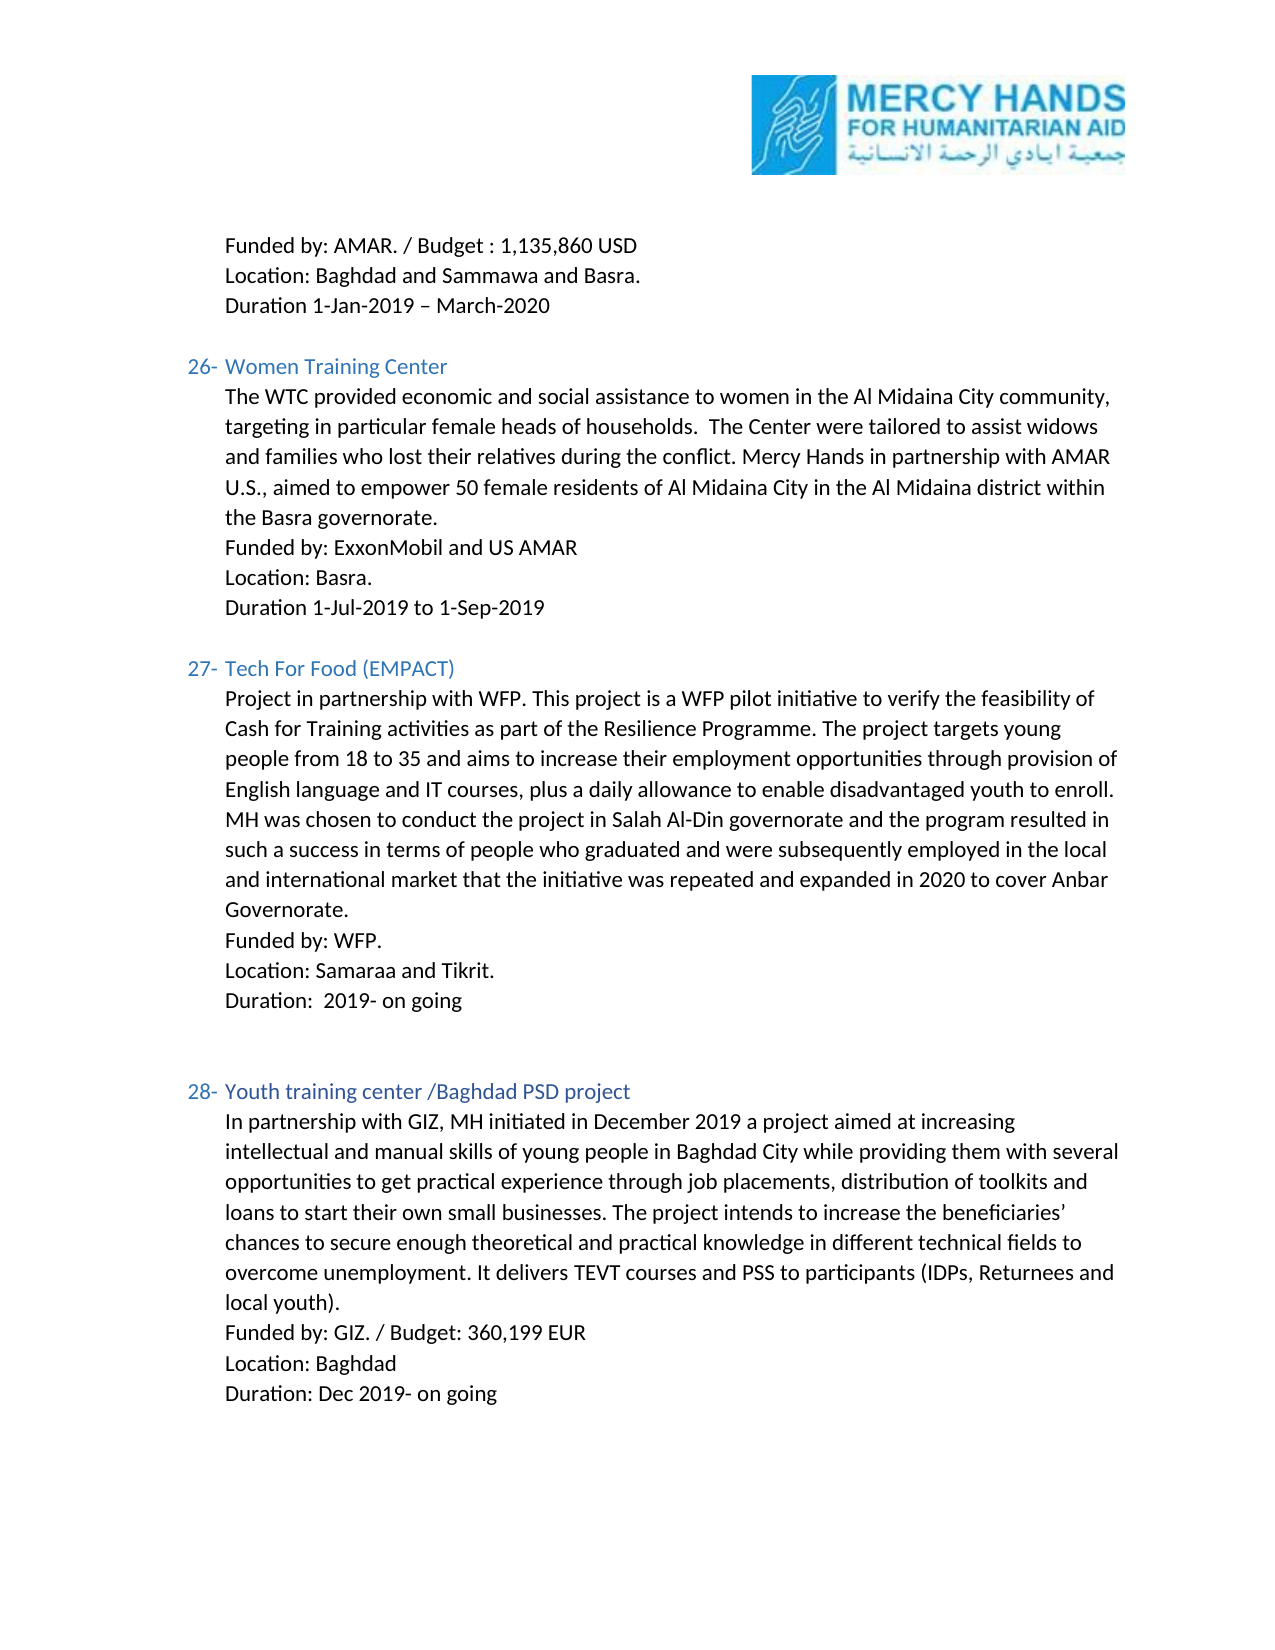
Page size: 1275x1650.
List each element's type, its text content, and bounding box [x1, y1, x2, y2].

picture [751, 75, 1125, 175]
list Tech For Food (EMPACT) Project in partnership with WFP. This project is a WFP pilot initiative to verify the feasibility of Cash for Training activities as part of the Resilience Programme. The project targets young people from 18 to 35 and aims to increase their employment opportunities through provision of English language and IT courses, plus a daily allowance to enable disadvantaged youth to enroll. MH was chosen to conduct the project in Salah Al-Din governorate and the program resulted in such a success in terms of people who graduated and were subsequently employed in the local and international market that the initiative was repeated and expanded in 2020 to cover Anbar Governorate. Funded by: WFP. Location: Samaraa and Tikrit. Duration: 2019- on going [187, 654, 1125, 1044]
list Women Training Center The WTC provided economic and social assistance to women in the Al Midaina City community, targeting in particular female heads of households. The Center were tailored to assist widows and families who lost their relatives during the conflict. Mercy Hands in partnership with AMAR U.S., aimed to empower 50 female residents of Al Midaina City in the Al Midaina district within the Basra governorate. Funded by: ExxonMobil and US AMAR Location: Basra. Duration 1-Jul-2019 to 1-Sep-2019 [187, 352, 1125, 622]
list Youth training center /Baghdad PSD project In partnership with GIZ, MH initiated in December 2019 a project aimed at increasing intellectual and manual skills of young people in Baghdad City while providing them with several opportunities to get practical experience through job placements, distribution of toolkits and loans to start their own small businesses. The project intends to increase the beneficiaries’ chances to secure enough theoretical and practical knowledge in different technical fields to overcome unemployment. It delivers TEVT courses and PSS to participants (IDPs, Returnees and local youth). Funded by: GIZ. / Budget: 360,199 EUR Location: Baghdad Duration: Dec 2019- on going [187, 1077, 1125, 1437]
